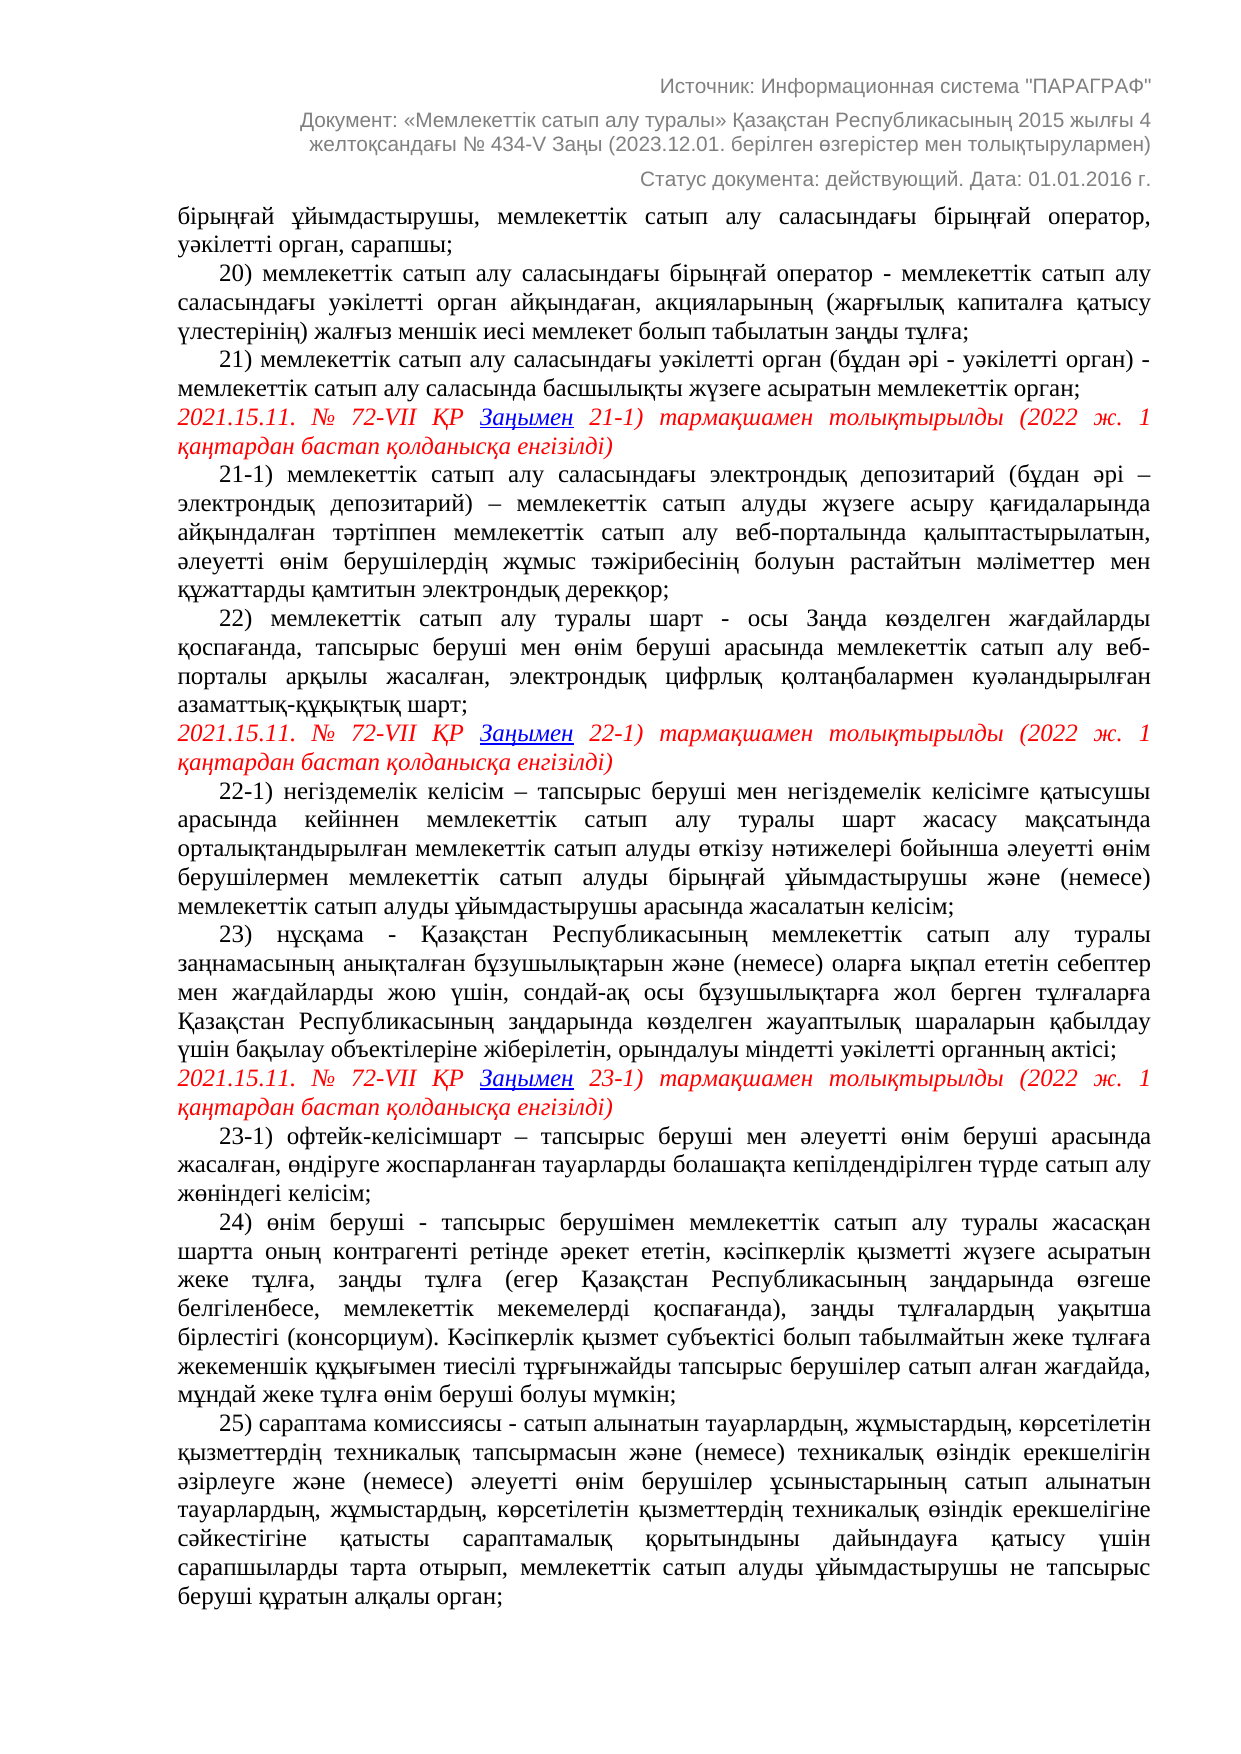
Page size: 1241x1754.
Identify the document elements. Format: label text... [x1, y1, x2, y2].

text 2021.15.11. № 72-VII ҚР Заңымен 23-1) тармақшамен толықтырылды (2022 ж. 1 қаңтардан бастап қолданысқа енгізілді) [177, 1063, 1152, 1121]
text 23-1) офтейк-келісімшарт – тапсырыс беруші мен әлеуетті өнім беруші арасында жасалған, өндіруге жоспарланған тауарларды болашақта кепілдендірілген түрде сатып алу жөніндегі келісім; [177, 1121, 1152, 1207]
text 21) мемлекеттiк сатып алу саласындағы уәкiлеттi орган (бұдан әрi - уәкiлеттi орган) - мемлекеттiк сатып алу саласында басшылықты жүзеге асыратын мемлекеттiк орган; [177, 344, 1152, 402]
text 22) мемлекеттiк сатып алу туралы шарт - осы Заңда көзделген жағдайларды қоспағанда, тапсырыс беруші мен өнім беруші арасында мемлекеттік сатып алу веб-порталы арқылы жасалған, электрондық цифрлық қолтаңбалармен куәландырылған азаматтық-құқықтық шарт; [177, 603, 1152, 718]
text 20) мемлекеттiк сатып алу саласындағы бірыңғай оператор - мемлекеттік сатып алу саласындағы уәкілетті орган айқындаған, акцияларының (жарғылық капиталға қатысу үлестерінің) жалғыз меншiк иесi мемлекет болып табылатын заңды тұлға; [177, 258, 1152, 344]
text 21-1) мемлекеттік сатып алу саласындағы электрондық депозитарий (бұдан әрі – электрондық депозитарий) – мемлекеттік сатып алуды жүзеге асыру қағидаларында айқындалған тәртіппен мемлекеттік сатып алу веб-порталында қалыптастырылатын, әлеуетті өнім берушілердің жұмыс тәжірибесінің болуын растайтын мәліметтер мен құжаттарды қамтитын электрондық дерекқор; [177, 459, 1152, 603]
text 25) сараптама комиссиясы - сатып алынатын тауарлардың, жұмыстардың, көрсетілетін қызметтердің техникалық тапсырмасын және (немесе) техникалық өзіндік ерекшелігін әзірлеуге және (немесе) әлеуетті өнім берушілер ұсыныстарының сатып алынатын тауарлардың, жұмыстардың, көрсетілетін қызметтердің техникалық өзіндік ерекшелігіне сәйкестігіне қатысты сараптамалық қорытындыны дайындауға қатысу үшін сарапшыларды тарта отырып, мемлекеттік сатып алуды ұйымдастырушы не тапсырыс беруші құратын алқалы орган; [177, 1408, 1152, 1609]
text 22-1) негіздемелік келісім – тапсырыс беруші мен негіздемелік келісімге қатысушы арасында кейіннен мемлекеттік сатып алу туралы шарт жасасу мақсатында орталықтандырылған мемлекеттік сатып алуды өткізу нәтижелері бойынша әлеуетті өнім берушілермен мемлекеттік сатып алуды бірыңғай ұйымдастырушы және (немесе) мемлекеттік сатып алуды ұйымдастырушы арасында жасалатын келісім; [177, 776, 1152, 919]
text 2021.15.11. № 72-VII ҚР Заңымен 22-1) тармақшамен толықтырылды (2022 ж. 1 қаңтардан бастап қолданысқа енгізілді) [177, 718, 1152, 776]
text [177, 201, 1152, 258]
text 23) нұсқама - Қазақстан Республикасының мемлекеттік сатып алу туралы заңнамасының анықталған бұзушылықтарын және (немесе) оларға ықпал ететін себептер мен жағдайларды жою үшін, сондай-ақ осы бұзушылықтарға жол берген тұлғаларға Қазақстан Республикасының заңдарында көзделген жауаптылық шараларын қабылдау үшін бақылау объектілеріне жіберілетін, орындалуы міндетті уәкілетті органның актісі; [177, 919, 1152, 1063]
text 2021.15.11. № 72-VII ҚР Заңымен 21-1) тармақшамен толықтырылды (2022 ж. 1 қаңтардан бастап қолданысқа енгізілді) [177, 402, 1152, 459]
text 24) өнім беруші - тапсырыс берушiмен мемлекеттiк сатып алу туралы жасасқан шартта оның контрагенті ретiнде әрекет ететiн, кәсiпкерлiк қызметтi жүзеге асыратын жеке тұлға, заңды тұлға (егер Қазақстан Республикасының заңдарында өзгеше белгiленбесе, мемлекеттiк мекемелердi қоспағанда), заңды тұлғалардың уақытша бiрлестiгi (консорциум). Кәсiпкерлiк қызмет субъектiсi болып табылмайтын жеке тұлғаға жекеменшік құқығымен тиесілі тұрғынжайды тапсырыс берушілер сатып алған жағдайда, мұндай жеке тұлға өнiм берушi болуы мүмкiн; [177, 1207, 1152, 1408]
